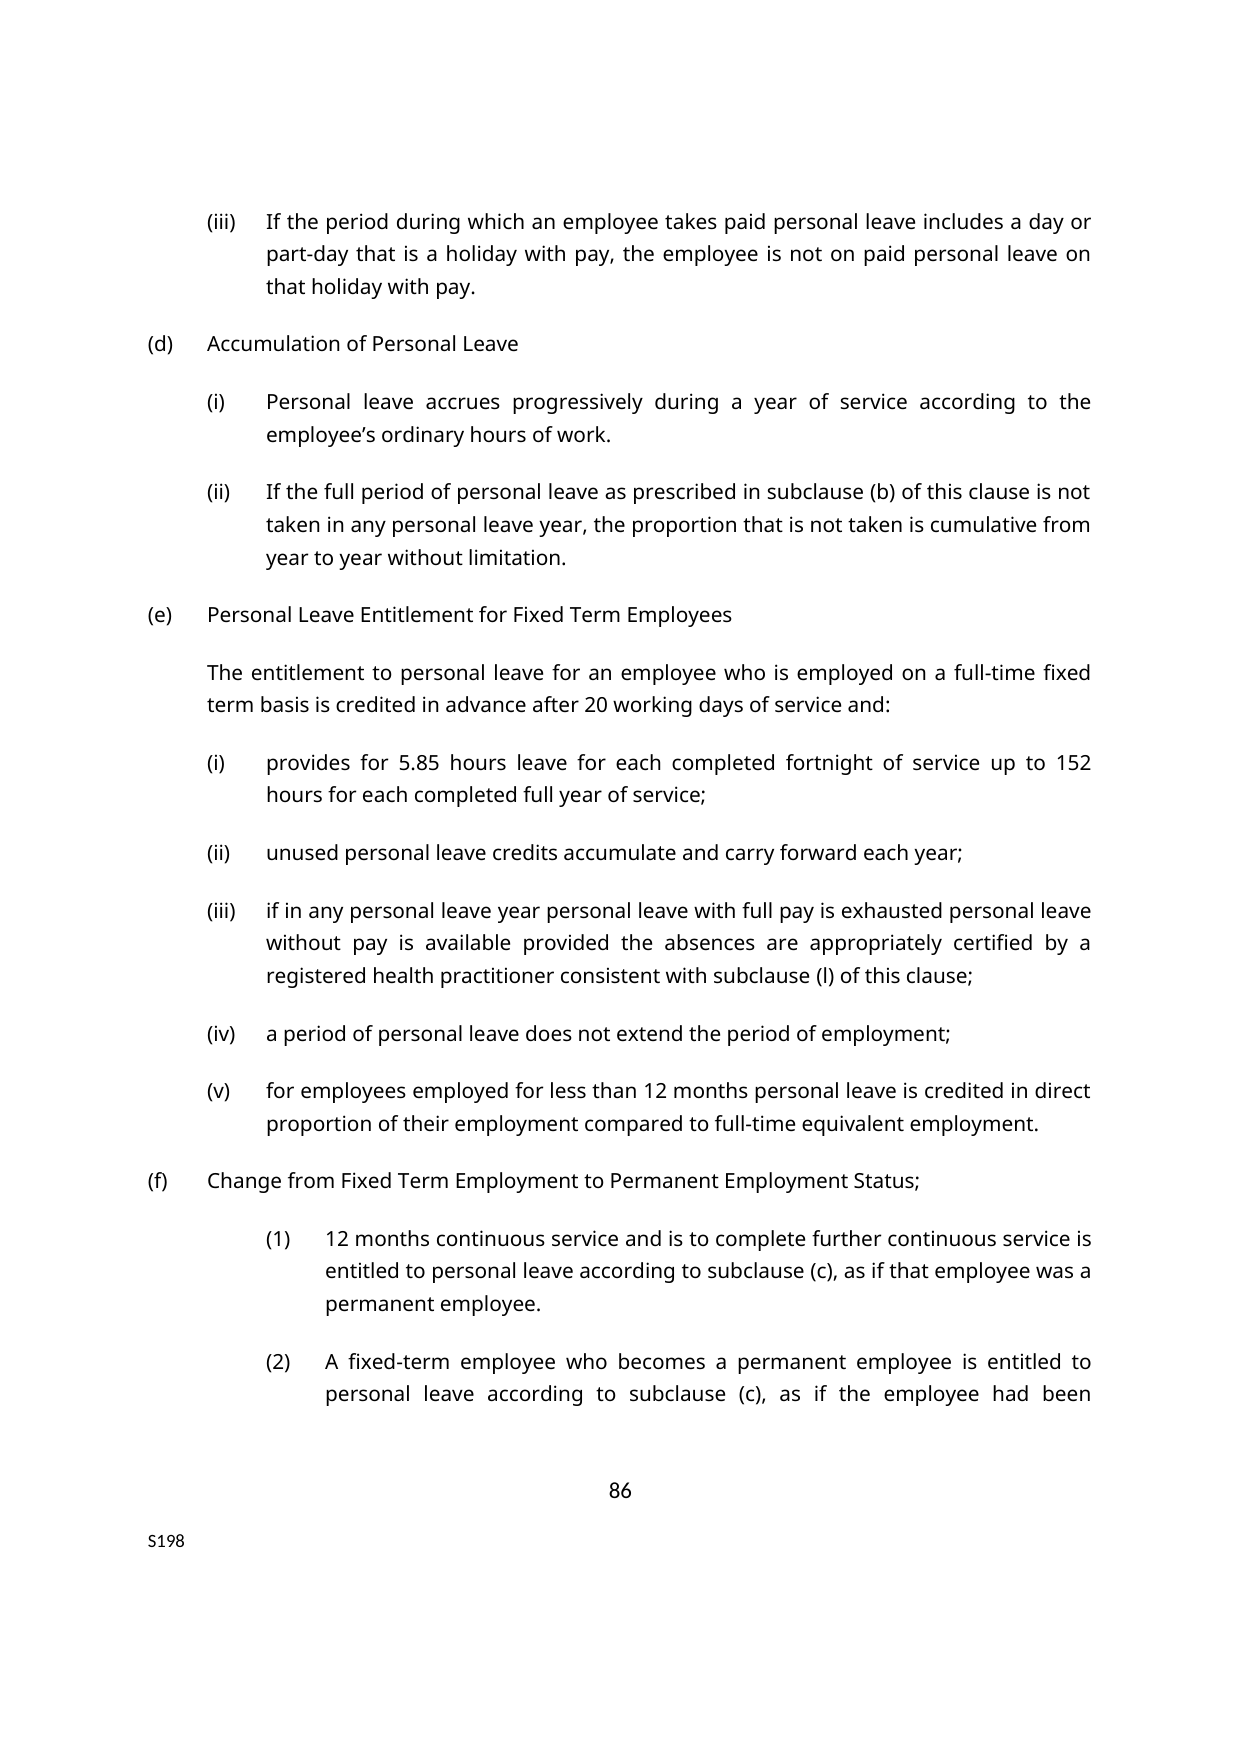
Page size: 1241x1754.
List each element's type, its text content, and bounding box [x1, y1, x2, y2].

text (i) Personal leave accrues progressively during a year of service according to the employee’s ordinary hours of work. [207, 387, 1092, 448]
text The entitlement to personal leave for an employee who is employed on a full-time fixed term basis is credited in advance after 20 working days of service and: [148, 658, 1092, 719]
text (ii) If the full period of personal leave as prescribed in subclause (b) of this clause is not taken in any personal leave year, the proportion that is not taken is cumulative from year to year without limitation. [207, 477, 1092, 571]
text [266, 1347, 1092, 1408]
text (e) Personal Leave Entitlement for Fixed Term Employees [148, 600, 1092, 629]
text (i) provides for 5.85 hours leave for each completed fortnight of service up to 152 hours for each completed full year of service; [207, 748, 1092, 809]
text (ii) unused personal leave credits accumulate and carry forward each year; [207, 838, 1092, 867]
list If the period during which an employee takes paid personal leave includes a day or part-day that is a holiday with pay, the employee is not on paid personal leave on that holiday with pay. [207, 207, 1092, 300]
text (f) Change from Fixed Term Employment to Permanent Employment Status; [148, 1166, 1092, 1195]
text (d) Accumulation of Personal Leave [148, 329, 1092, 358]
text (1) 12 months continuous service and is to complete further continuous service is entitled to personal leave according to subclause (c), as if that employee was a permanent employee. [266, 1224, 1092, 1318]
text (v) for employees employed for less than 12 months personal leave is credited in direct proportion of their employment compared to full-time equivalent employment. [207, 1076, 1092, 1137]
text (iv) a period of personal leave does not extend the period of employment; [207, 1019, 1092, 1047]
text (iii) if in any personal leave year personal leave with full pay is exhausted personal leave without pay is available provided the absences are appropriately certified by a registered health practitioner consistent with subclause (l) of this clause; [207, 896, 1092, 989]
